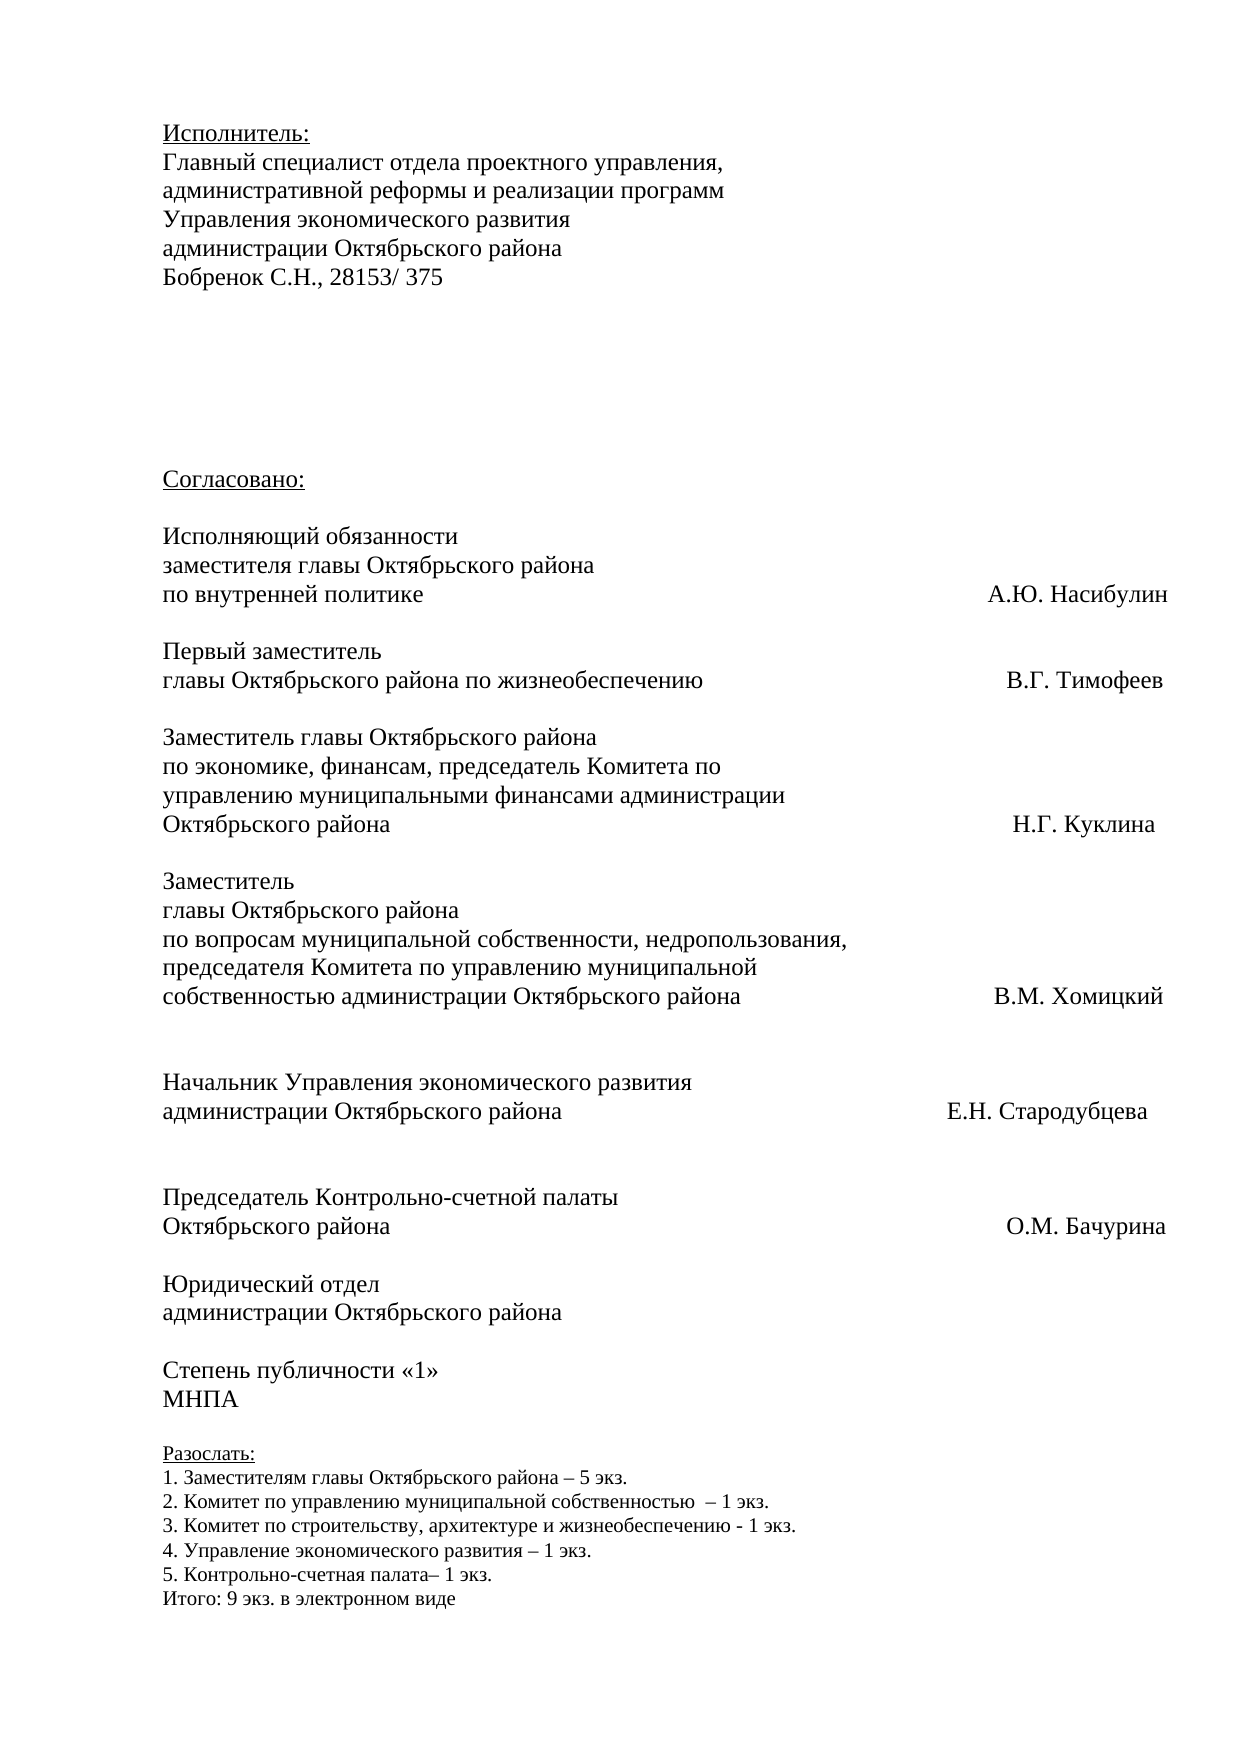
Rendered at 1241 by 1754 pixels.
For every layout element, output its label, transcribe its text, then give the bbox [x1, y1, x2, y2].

text главы Октябрьского района [162, 895, 1211, 924]
text Октябрьского района О.М. Бачурина [162, 1211, 1211, 1240]
text по вопросам муниципальной собственности, недропользования, [162, 924, 1211, 952]
text Заместитель главы Октябрьского района [162, 722, 1211, 751]
text административной реформы и реализации программ [162, 176, 1181, 204]
text Степень публичности «1» [162, 1355, 1187, 1384]
text 4. Управление экономического развития – 1 экз. [162, 1537, 1181, 1562]
text Исполнитель: [162, 118, 1181, 147]
text Главный специалист отдела проектного управления, [162, 147, 1181, 176]
text Юридический отдел [162, 1269, 1211, 1297]
text 2. Комитет по управлению муниципальной собственностью – 1 экз. [162, 1489, 1181, 1513]
text собственностью администрации Октябрьского района В.М. Хомицкий [162, 981, 1211, 1010]
text администрации Октябрьского района Е.Н. Стародубцева [162, 1096, 1181, 1125]
text главы Октябрьского района по жизнеобеспечению В.Г. Тимофеев [162, 665, 1211, 694]
text 3. Комитет по строительству, архитектуре и жизнеобеспечению - 1 экз. [162, 1513, 1181, 1537]
text 5. Контрольно-счетная палата– 1 экз. [162, 1562, 1181, 1586]
text Разослать: [162, 1441, 1181, 1465]
text администрации Октябрьского района [162, 233, 1181, 262]
text Первый заместитель [162, 636, 1211, 665]
text Итого: 9 экз. в электронном виде [162, 1586, 1181, 1610]
text Октябрьского района Н.Г. Куклина [162, 809, 1211, 837]
text председателя Комитета по управлению муниципальной [162, 952, 1211, 981]
text 1. Заместителям главы Октябрьского района – 5 экз. [162, 1465, 1181, 1489]
text Исполняющий обязанности [162, 521, 1181, 550]
text Управления экономического развития [162, 204, 1181, 233]
text управлению муниципальными финансами администрации [162, 780, 1211, 809]
text по экономике, финансам, председатель Комитета по [162, 751, 1211, 780]
text МНПА [162, 1384, 1181, 1412]
text по внутренней политике А.Ю. Насибулин [162, 579, 1181, 607]
text Согласовано: [162, 464, 1181, 492]
text заместителя главы Октябрьского района [162, 550, 1181, 579]
text Председатель Контрольно-счетной палаты [162, 1182, 1211, 1211]
text администрации Октябрьского района [162, 1297, 1211, 1326]
text Заместитель [162, 866, 1211, 895]
text Начальник Управления экономического развития [162, 1067, 1181, 1096]
text Бобренок С.Н., 28153/ 375 [162, 262, 1181, 291]
